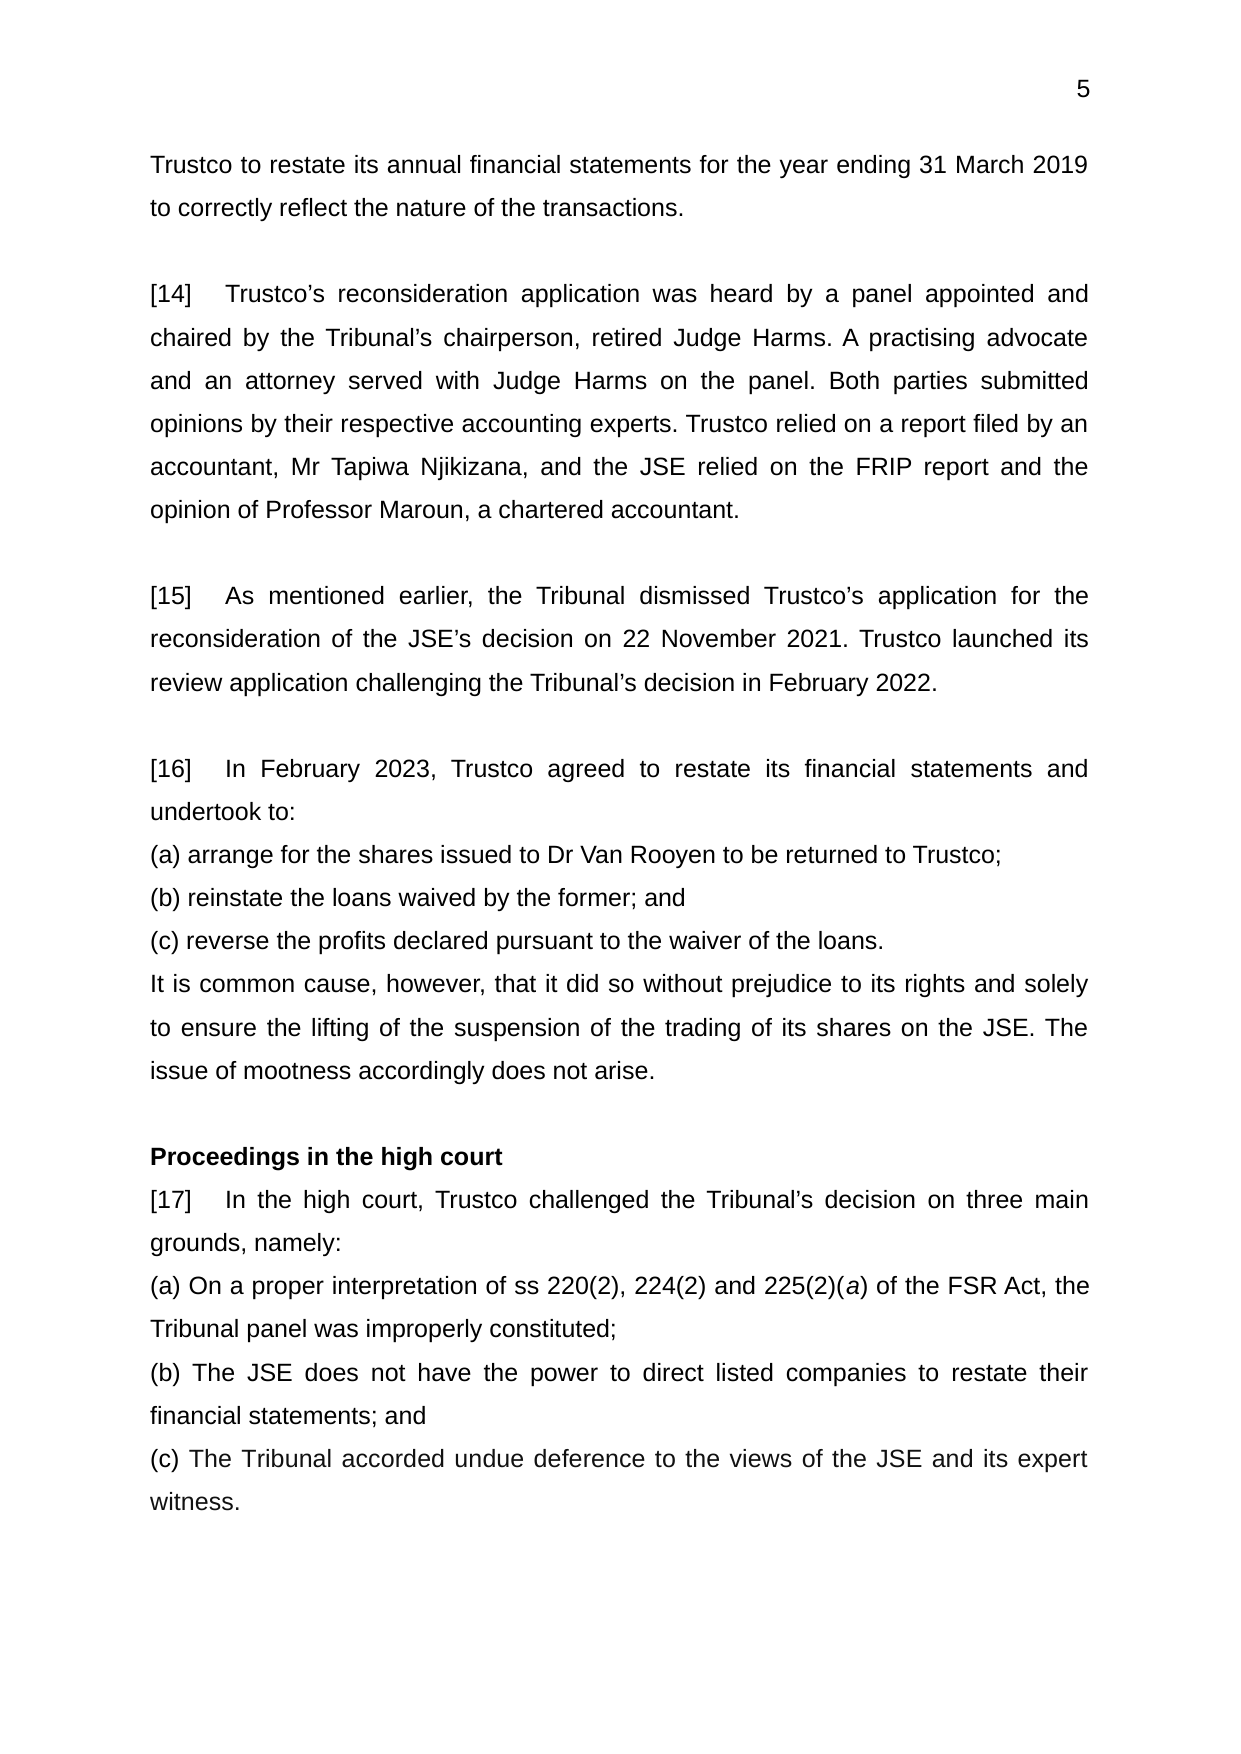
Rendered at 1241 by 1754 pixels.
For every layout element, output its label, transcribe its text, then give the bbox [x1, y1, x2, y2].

text Proceedings in the high court [150, 1142, 1090, 1171]
text (a) arrange for the shares issued to Dr Van Rooyen to be returned to Trustco; [150, 840, 1090, 869]
text (c) The Tribunal accorded undue deference to the views of the JSE and its expert witness. [150, 1444, 1090, 1516]
text (b) The JSE does not have the power to direct listed companies to restate their financial statements; and [150, 1357, 1090, 1429]
text It is common cause, however, that it did so without prejudice to its rights and solely to ensure the lifting of the suspension of the trading of its shares on the JSE. The issue of mootness accordingly does not arise. [150, 969, 1090, 1084]
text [150, 150, 1090, 222]
text (c) reverse the profits declared pursuant to the waiver of the loans. [150, 926, 1090, 955]
text (b) reinstate the loans waived by the former; and [150, 883, 1090, 912]
text [16] In February 2023, Trustco agreed to restate its financial statements and undertook to: [150, 754, 1090, 826]
text [15] As mentioned earlier, the Tribunal dismissed Trustco’s application for the reconsideration of the JSE’s decision on 22 November 2021. Trustco launched its review application challenging the Tribunal’s decision in February 2022. [150, 581, 1090, 696]
text [17] In the high court, Trustco challenged the Tribunal’s decision on three main grounds, namely: [150, 1185, 1090, 1257]
text (a) On a proper interpretation of ss 220(2), 224(2) and 225(2)(a) of the FSR Act, the Tribunal panel was improperly constituted; [150, 1271, 1090, 1343]
text [14] Trustco’s reconsideration application was heard by a panel appointed and chaired by the Tribunal’s chairperson, retired Judge Harms. A practising advocate and an attorney served with Judge Harms on the panel. Both parties submitted opinions by their respective accounting experts. Trustco relied on a report filed by an accountant, Mr Tapiwa Njikizana, and the JSE relied on the FRIP report and the opinion of Professor Maroun, a chartered accountant. [150, 279, 1090, 524]
